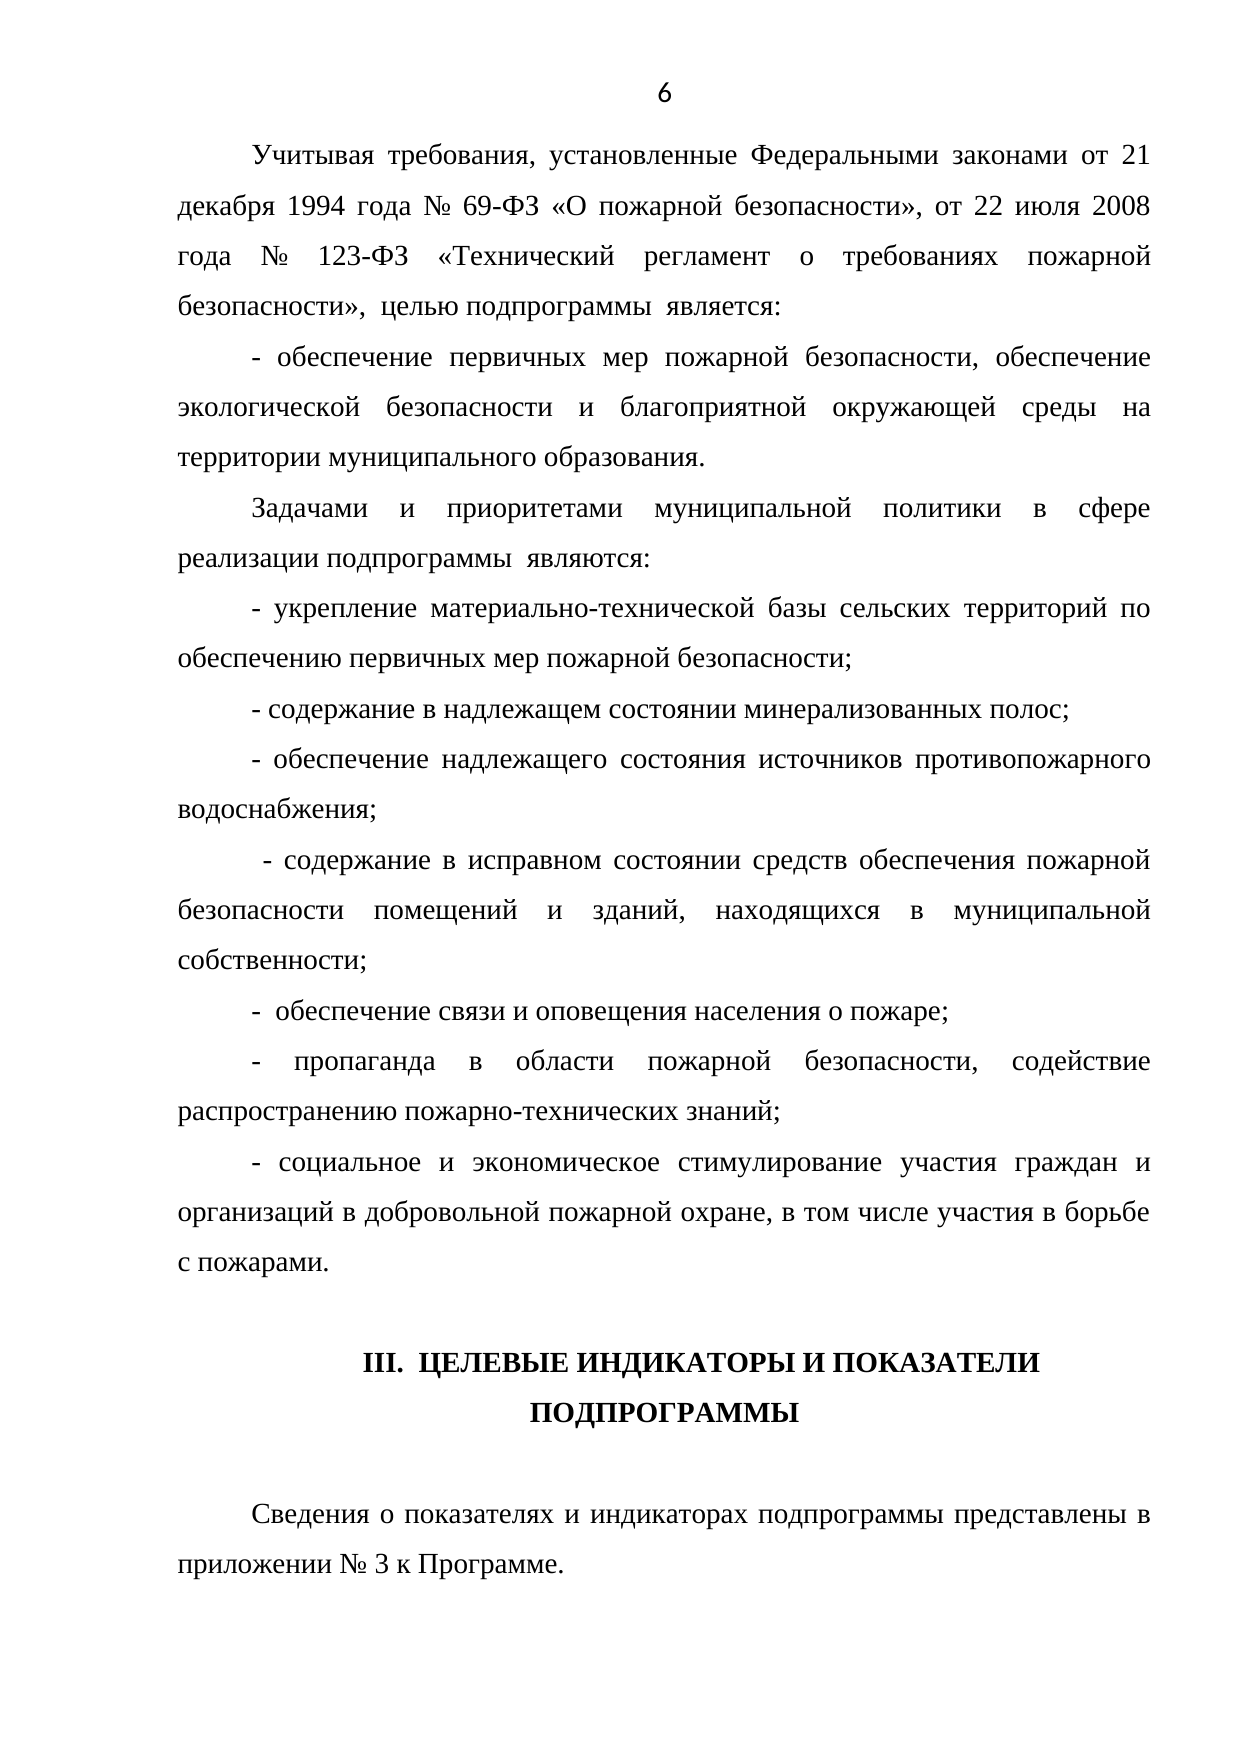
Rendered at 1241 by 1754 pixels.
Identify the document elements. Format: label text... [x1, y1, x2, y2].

text - обеспечение первичных мер пожарной безопасности, обеспечение экологической безопасности и благоприятной окружающей среды на территории муниципального образования. [177, 339, 1152, 473]
text - социальное и экономическое стимулирование участия граждан и организаций в добровольной пожарной охране, в том числе участия в борьбе с пожарами. [177, 1144, 1152, 1278]
text - обеспечение связи и оповещения населения о пожаре; [177, 993, 1152, 1026]
text - пропаганда в области пожарной безопасности, содействие распространению пожарно-технических знаний; [177, 1043, 1152, 1127]
text - обеспечение надлежащего состояния источников противопожарного водоснабжения; [177, 741, 1152, 825]
text - укрепление материально-технической базы сельских территорий по обеспечению первичных мер пожарной безопасности; [177, 590, 1152, 674]
text - содержание в исправном состоянии средств обеспечения пожарной безопасности помещений и зданий, находящихся в муниципальной собственности; [177, 842, 1152, 976]
text - содержание в надлежащем состоянии минерализованных полос; [177, 691, 1152, 724]
text Учитывая требования, установленные Федеральными законами от 21 декабря 1994 года № 69-ФЗ «О пожарной безопасности», от 22 июля 2008 года № 123-ФЗ «Технический регламент о требованиях пожарной безопасности», целью подпрограммы является: [177, 137, 1152, 322]
text Задачами и приоритетами муниципальной политики в сфере реализации подпрограммы являются: [177, 490, 1152, 573]
text III. ЦЕЛЕВЫЕ ИНДИКАТОРЫ И ПОКАЗАТЕЛИ ПОДПРОГРАММЫ [177, 1345, 1152, 1429]
text Сведения о показателях и индикаторах подпрограммы представлены в приложении № 3 к Программе. [177, 1496, 1152, 1580]
